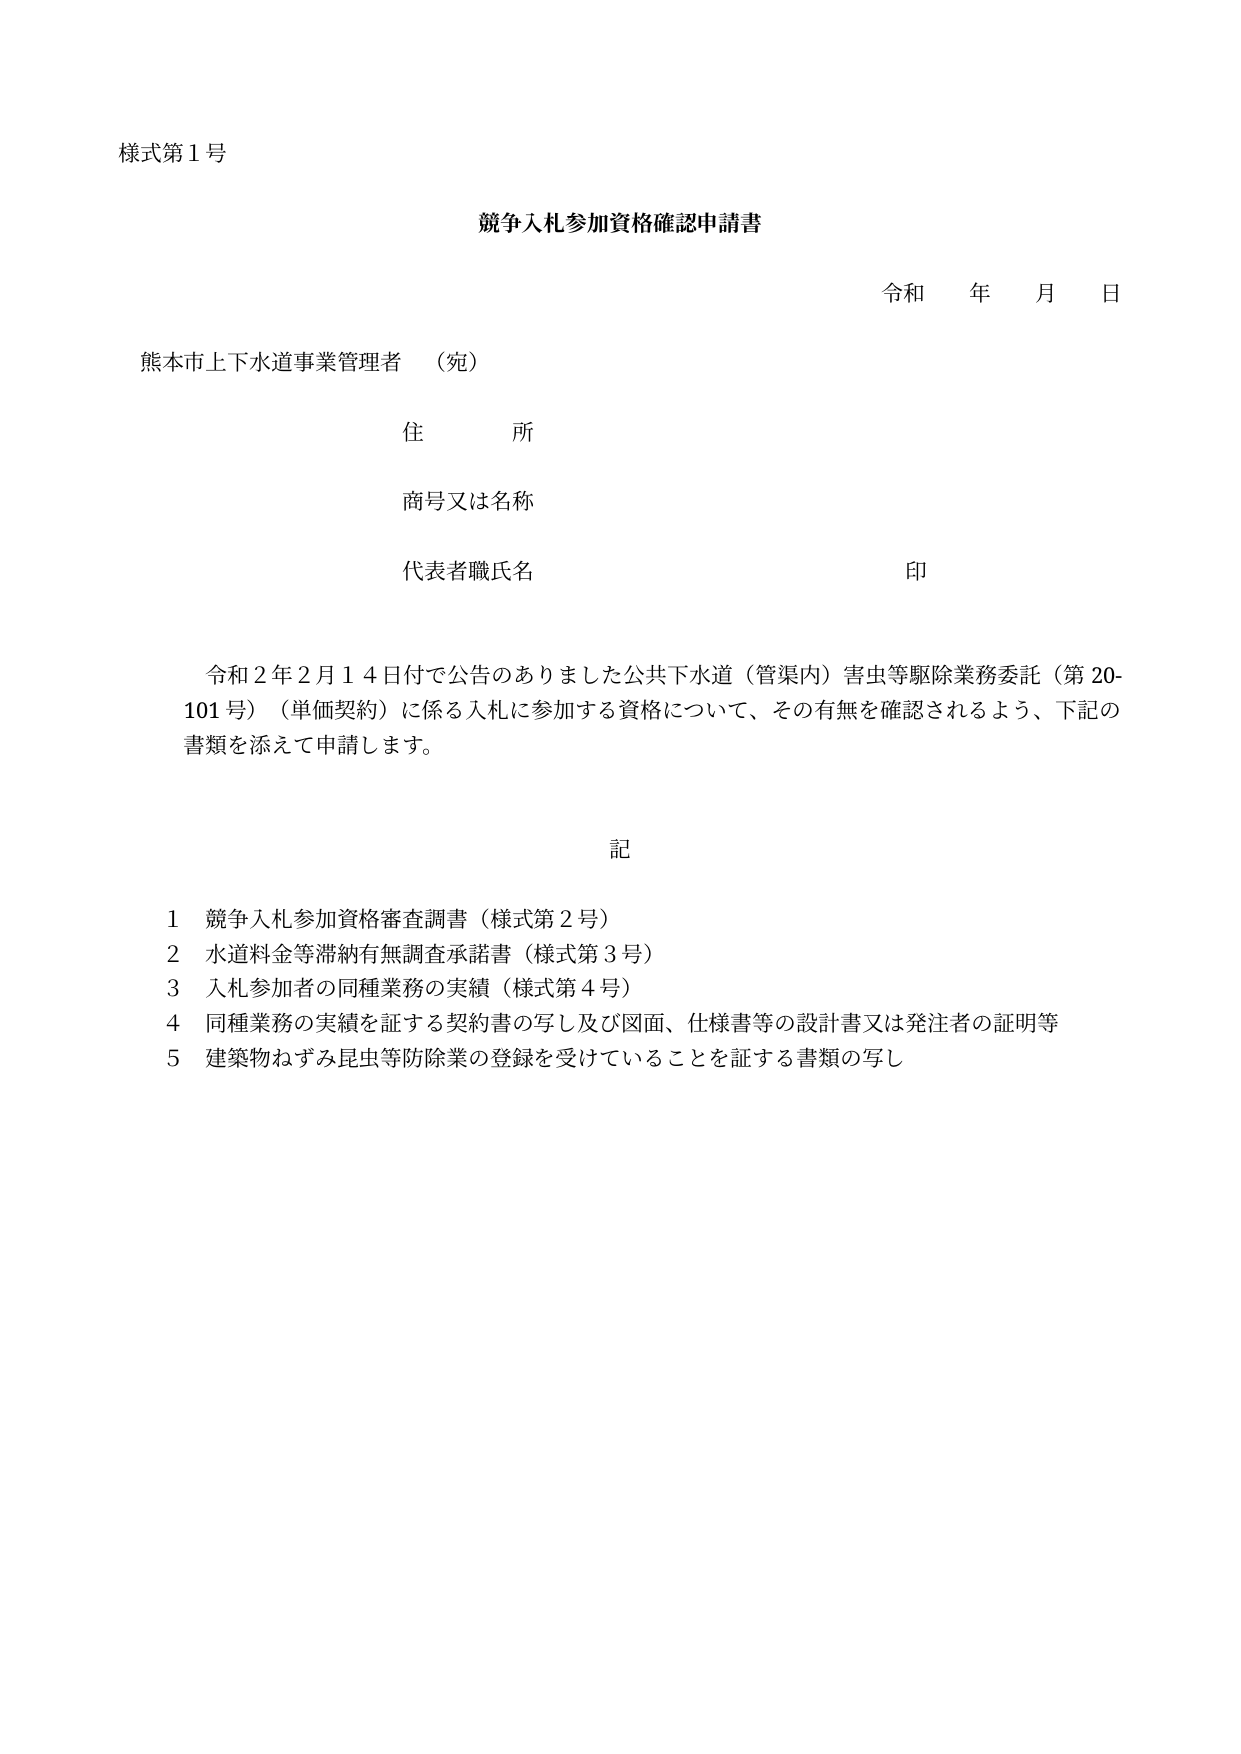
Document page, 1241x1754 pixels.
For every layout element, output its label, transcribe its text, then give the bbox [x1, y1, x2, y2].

text 熊本市上下水道事業管理者 （宛） [118, 344, 1122, 378]
text ５ 建築物ねずみ昆虫等防除業の登録を受けていることを証する書類の写し [118, 1039, 1122, 1074]
text 競争入札参加資格確認申請書 [118, 204, 1122, 239]
text 令和２年２月１４日付で公告のありました公共下水道（管渠内）害虫等駆除業務委託（第20-101号）（単価契約）に係る入札に参加する資格について、その有無を確認されるよう、下記の書類を添えて申請します。 [184, 657, 1122, 761]
text 代表者職氏名 印 [118, 552, 1006, 587]
text 記 [118, 831, 1122, 866]
text 令和 年 月 日 [118, 274, 1122, 309]
text 様式第１号 [118, 135, 1122, 170]
text ４ 同種業務の実績を証する契約書の写し及び図面、仕様書等の設計書又は発注者の証明等 [118, 1005, 1122, 1039]
text ３ 入札参加者の同種業務の実績（様式第４号） [118, 970, 1122, 1005]
text １ 競争入札参加資格審査調書（様式第２号） [118, 900, 1122, 935]
text ２ 水道料金等滞納有無調査承諾書（様式第３号） [118, 935, 1122, 970]
text 住 所 [118, 413, 822, 448]
text 商号又は名称 [118, 483, 982, 518]
